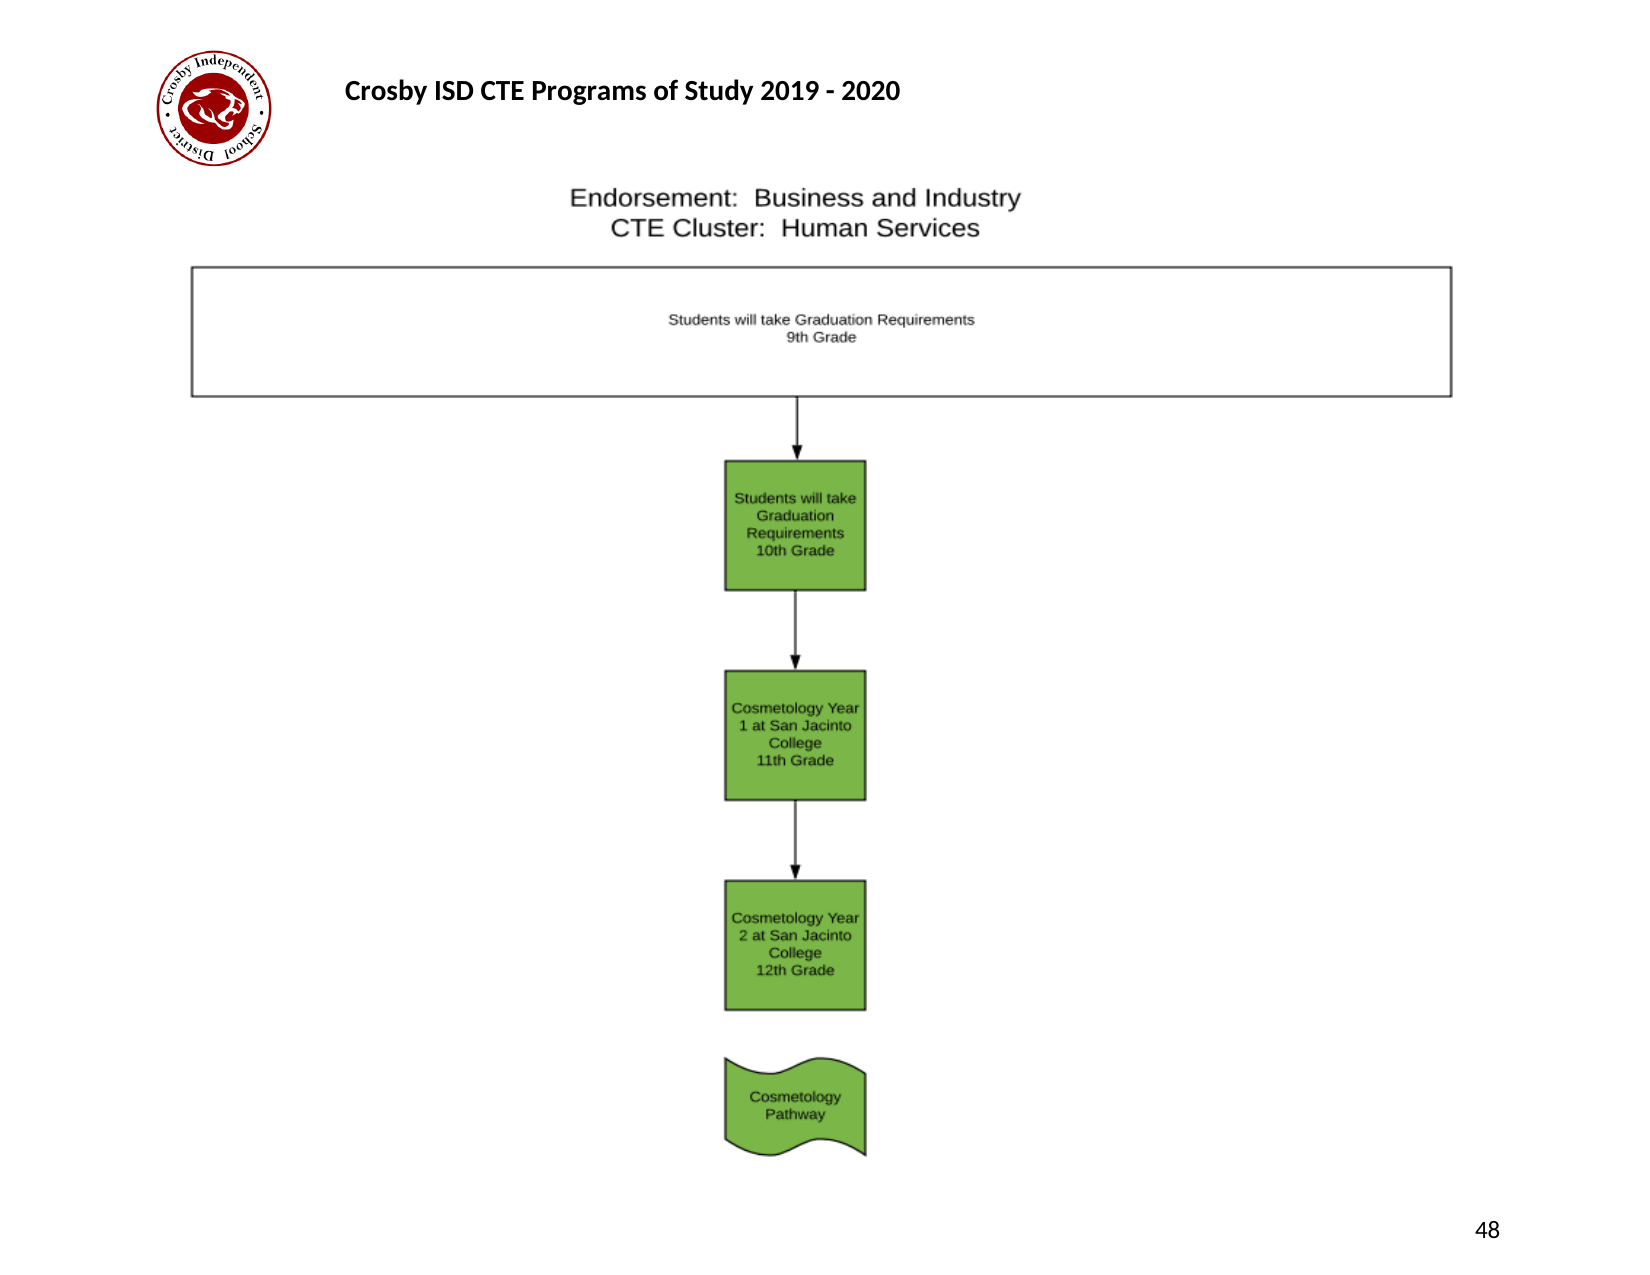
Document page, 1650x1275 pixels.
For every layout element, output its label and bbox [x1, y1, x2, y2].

picture [150, 45, 280, 171]
picture [150, 172, 1500, 1189]
